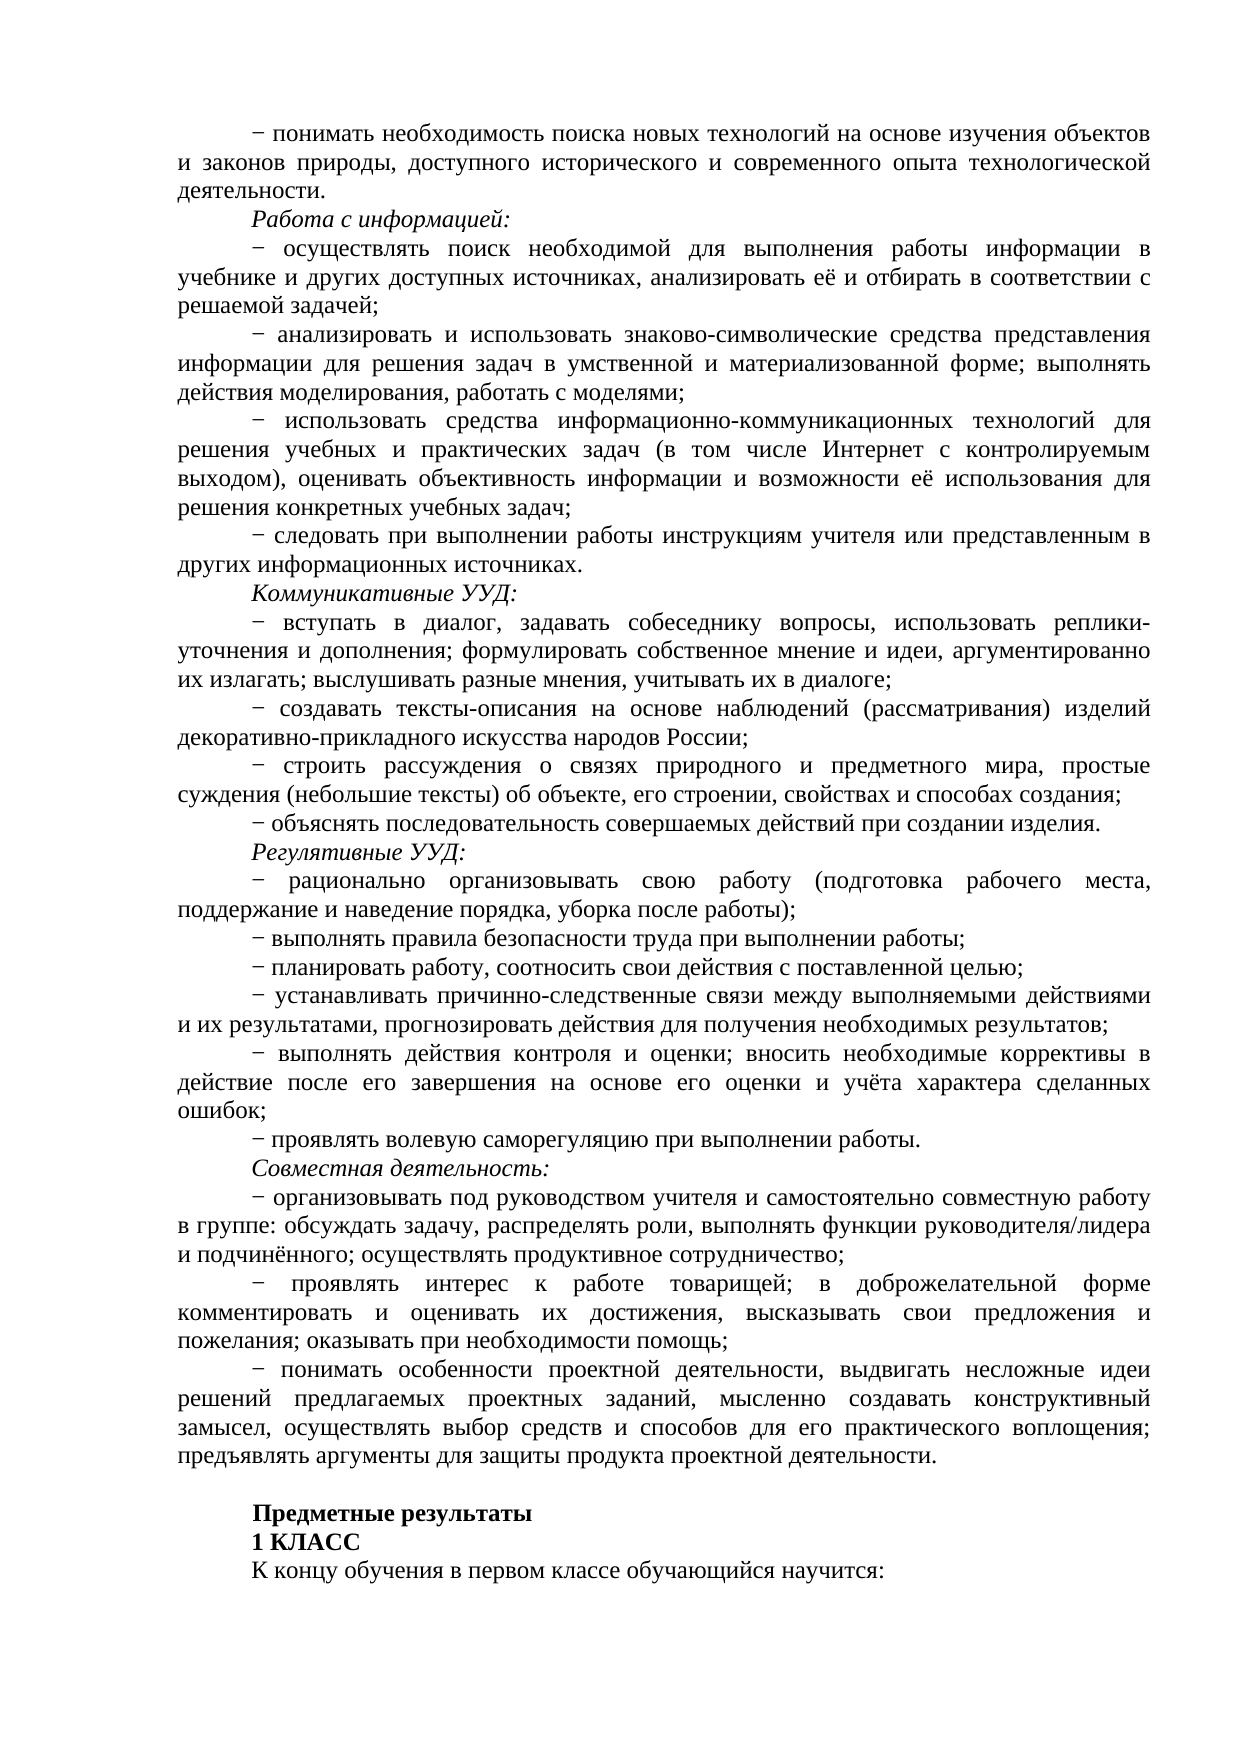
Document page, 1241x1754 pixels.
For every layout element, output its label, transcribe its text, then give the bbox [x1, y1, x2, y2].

list − выполнять действия контроля и оценки; вносить необходимые коррективы в действие после его завершения на основе его оценки и учёта характера сделанных ошибок; [177, 1038, 1152, 1124]
list Предметные результаты [252, 1498, 1152, 1527]
list − создавать тексты-описания на основе наблюдений (рассматривания) изделий декоративно-прикладного искусства народов России; [177, 693, 1152, 751]
list − организовывать под руководством учителя и самостоятельно совместную работу в группе: обсуждать задачу, распределять роли, выполнять функции руководителя/лидера и подчинённого; осуществлять продуктивное сотрудничество; [177, 1182, 1152, 1268]
list Совместная деятельность: [177, 1153, 1152, 1182]
list − устанавливать причинно-следственные связи между выполняемыми действиями и их результатами, прогнозировать действия для получения необходимых результатов; [177, 981, 1152, 1038]
list − объяснять последовательность совершаемых действий при создании изделия. [177, 808, 1152, 837]
list − использовать средства информационно-коммуникационных технологий для решения учебных и практических задач (в том числе Интернет с контролируемым выходом), оценивать объективность информации и возможности её использования для решения конкретных учебных задач; [177, 406, 1152, 521]
list − осуществлять поиск необходимой для выполнения работы информации в учебнике и других доступных источниках, анализировать её и отбирать в соответствии с решаемой задачей; [177, 233, 1152, 319]
text К концу обучения в первом классе обучающийся научится: [177, 1556, 1152, 1584]
list − строить рассуждения о связях природного и предметного мира, простые суждения (небольшие тексты) об объекте, его строении, свойствах и способах создания; [177, 751, 1152, 808]
list Коммуникативные УУД: [177, 578, 1152, 607]
list − выполнять правила безопасности труда при выполнении работы; [177, 923, 1152, 952]
list − следовать при выполнении работы инструкциям учителя или представленным в других информационных источниках. [177, 521, 1152, 578]
list − рационально организовывать свою работу (подготовка рабочего места, поддержание и наведение порядка, уборка после работы); [177, 866, 1152, 923]
list − анализировать и использовать знаково-символические средства представления информации для решения задач в умственной и материализованной форме; выполнять действия моделирования, работать с моделями; [177, 319, 1152, 406]
list Регулятивные УУД: [177, 837, 1152, 866]
list − понимать необходимость поиска новых технологий на основе изучения объектов и законов природы, доступного исторического и современного опыта технологической деятельности. [177, 118, 1152, 204]
list − понимать особенности проектной деятельности, выдвигать несложные идеи решений предлагаемых проектных заданий, мысленно создавать конструктивный замысел, осуществлять выбор средств и способов для его практического воплощения; предъявлять аргументы для защиты продукта проектной деятельности. [177, 1354, 1152, 1469]
text 1 КЛАСС [177, 1527, 1152, 1556]
list − планировать работу, соотносить свои действия с поставленной целью; [177, 952, 1152, 981]
list − проявлять волевую саморегуляцию при выполнении работы. [177, 1124, 1152, 1153]
list − вступать в диалог, задавать собеседнику вопросы, использовать реплики-уточнения и дополнения; формулировать собственное мнение и идеи, аргументированно их излагать; выслушивать разные мнения, учитывать их в диалоге; [177, 607, 1152, 693]
list Работа с информацией: [177, 204, 1152, 233]
list − проявлять интерес к работе товарищей; в доброжелательной форме комментировать и оценивать их достижения, высказывать свои предложения и пожелания; оказывать при необходимости помощь; [177, 1268, 1152, 1354]
